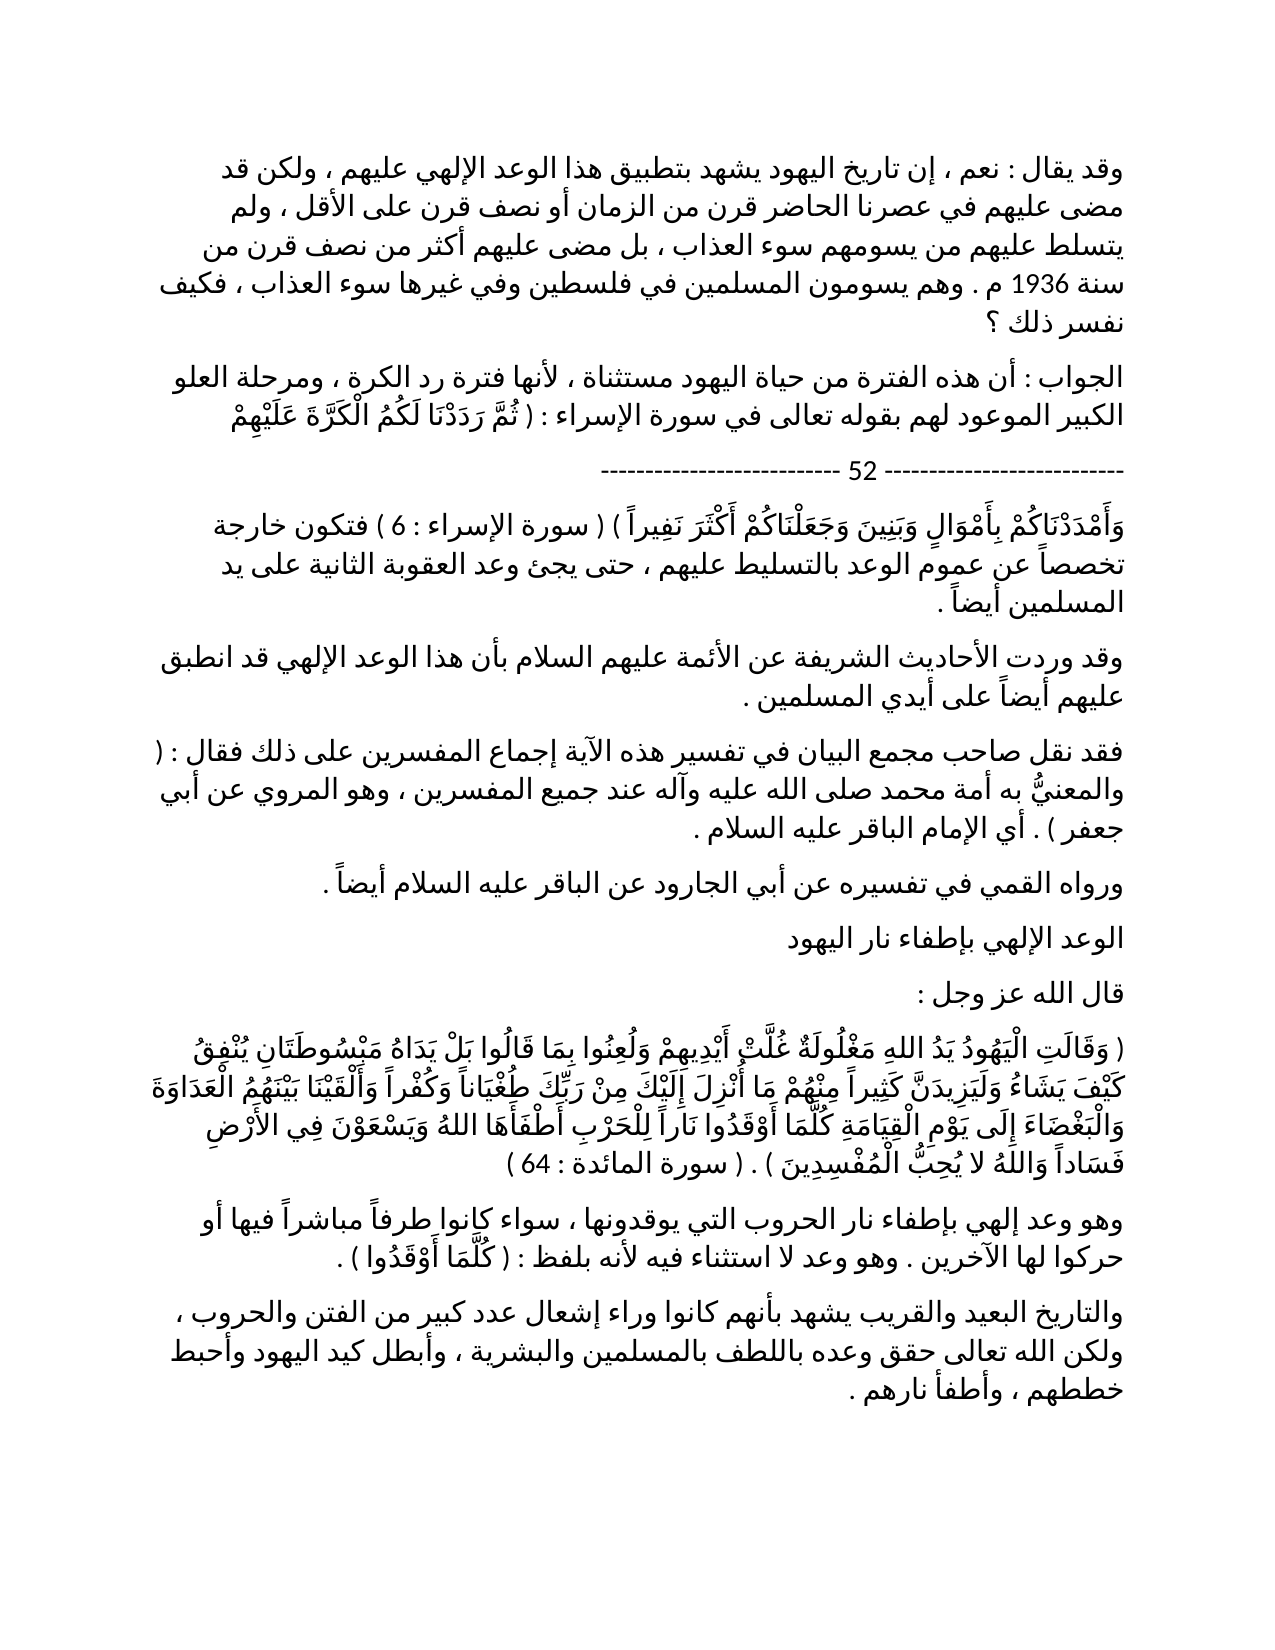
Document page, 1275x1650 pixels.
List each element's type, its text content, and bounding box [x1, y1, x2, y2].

text --------------------------- 52 --------------------------- [150, 452, 1125, 488]
text وقد يقال : نعم ، إن تاريخ اليهود يشهد بتطبيق هذا الوعد الإلهي عليهم ، ولكن قد مضى عليهم في عصرنا الحاضر قرن من الزمان أو نصف قرن على الأقل ، ولم يتسلط عليهم من يسومهم سوء العذاب ، بل مضى عليهم أكثر من نصف قرن من سنة 1936 م . وهم يسومون المسلمين في فلسطين وفي غيرها سوء العذاب ، فكيف نفسر ذلك ؟ [150, 150, 1125, 339]
text والتاريخ البعيد والقريب يشهد بأنهم كانوا وراء إشعال عدد كبير من الفتن والحروب ، ولكن الله تعالى حقق وعده باللطف بالمسلمين والبشرية ، وأبطل كيد اليهود وأحبط خططهم ، وأطفأ نارهم . [150, 1294, 1125, 1407]
text ( وَقَالَتِ الْيَهُودُ يَدُ اللهِ مَغْلُولَةٌ غُلَّتْ أَيْدِيهِمْ وَلُعِنُوا بِمَا قَالُوا بَلْ يَدَاهُ مَبْسُوطَتَانِ يُنْفِقُ كَيْفَ يَشَاءُ وَلَيَزِيدَنَّ كَثِيراً مِنْهُمْ مَا أُنْزِلَ إِلَيْكَ مِنْ رَبِّكَ طُغْيَاناً وَكُفْراً وَأَلْقَيْنَا بَيْنَهُمُ الْعَدَاوَةَ وَالْبَغْضَاءَ إِلَى يَوْمِ الْقِيَامَةِ كُلَّمَا أَوْقَدُوا نَاراً لِلْحَرْبِ أَطْفَأَهَا اللهُ وَيَسْعَوْنَ فِي الأَرْضِ فَسَاداً وَاللهُ لا يُحِبُّ الْمُفْسِدِينَ ) . ( سورة المائدة : 64 ) [150, 1030, 1125, 1181]
text وهو وعد إلهي بإطفاء نار الحروب التي يوقدونها ، سواء كانوا طرفاً مباشراً فيها أو حركوا لها الآخرين . وهو وعد لا استثناء فيه لأنه بلفظ : ( كُلَّمَا أَوْقَدُوا ) . [150, 1201, 1125, 1275]
text فقد نقل صاحب مجمع البيان في تفسير هذه الآية إجماع المفسرين على ذلك فقال : ( والمعنيُّ به أمة محمد صلى الله عليه وآله عند جميع المفسرين ، وهو المروي عن أبي جعفر ) . أي الإمام الباقر عليه السلام . [150, 733, 1125, 846]
text الجواب : أن هذه الفترة من حياة اليهود مستثناة ، لأنها فترة رد الكرة ، ومرحلة العلو الكبير الموعود لهم بقوله تعالى في سورة الإسراء : ( ثُمَّ رَدَدْنَا لَكُمُ الْكَرَّةَ عَلَيْهِمْ [150, 359, 1125, 433]
text ورواه القمي في تفسيره عن أبي الجارود عن الباقر عليه السلام أيضاً . [150, 865, 1125, 901]
text قال الله عز وجل : [150, 975, 1125, 1011]
text الوعد الإلهي بإطفاء نار اليهود [150, 920, 1125, 956]
text وقد وردت الأحاديث الشريفة عن الأئمة عليهم السلام بأن هذا الوعد الإلهي قد انطبق عليهم أيضاً على أيدي المسلمين . [150, 639, 1125, 713]
text وَأَمْدَدْنَاكُمْ بِأَمْوَالٍ وَبَنِينَ وَجَعَلْنَاكُمْ أَكْثَرَ نَفِيراً ) ( سورة الإسراء : 6 ) فتكون خارجة تخصصاً عن عموم الوعد بالتسليط عليهم ، حتى يجئ وعد العقوبة الثانية على يد المسلمين أيضاً . [150, 507, 1125, 620]
